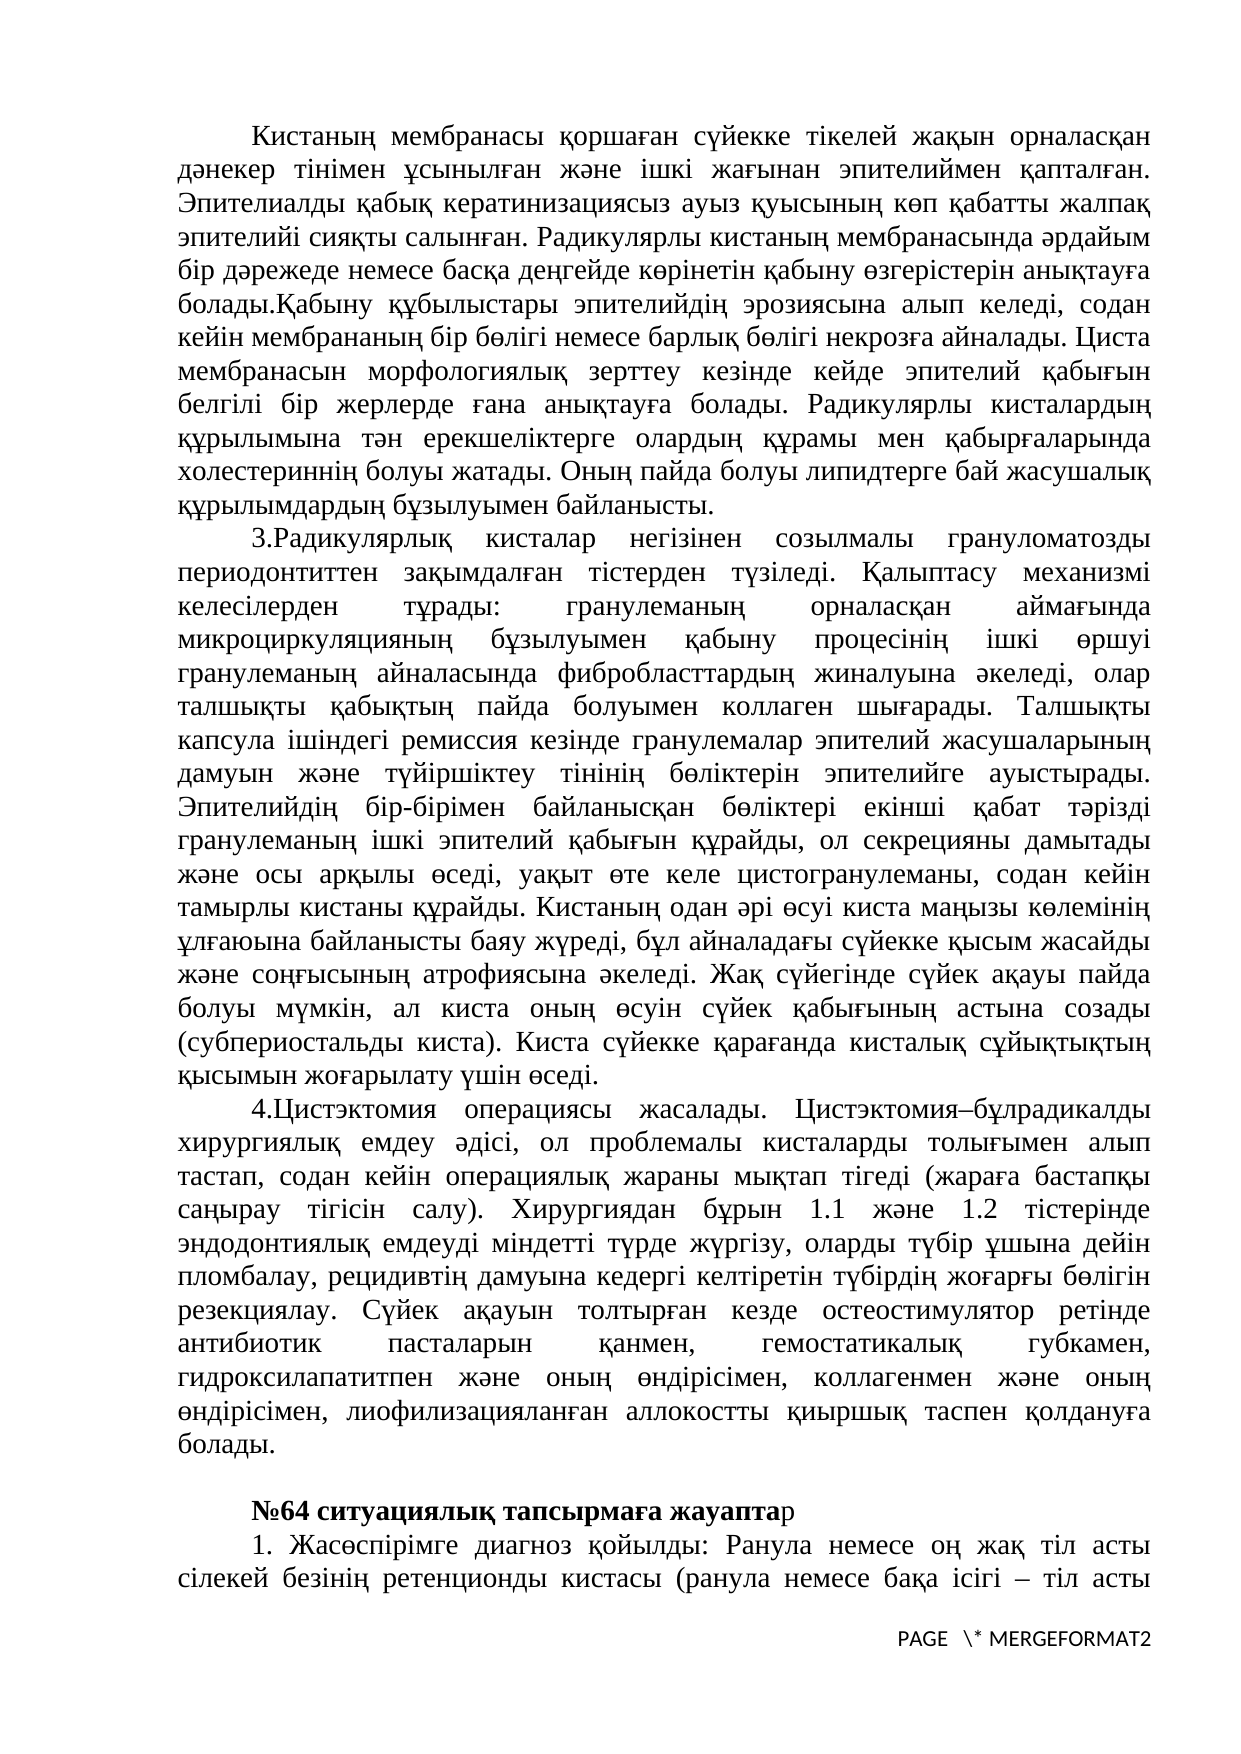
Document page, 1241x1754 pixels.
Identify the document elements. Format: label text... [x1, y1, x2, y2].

text 4.Цистэктомия операциясы жасалады. Цистэктомия–бұлрадикалды хирургиялық емдеу әдісі, ол проблемалы кисталарды толығымен алып тастап, содан кейін операциялық жараны мықтап тігеді (жараға бастапқы саңырау тігісін салу). Хирургиядан бұрын 1.1 және 1.2 тістерінде эндодонтиялық емдеуді міндетті түрде жүргізу, оларды түбір ұшына дейін пломбалау, рецидивтің дамуына кедергі келтіретін түбірдің жоғарғы бөлігін резекциялау. Сүйек ақауын толтырған кезде остеостимулятор ретінде антибиотик пасталарын қанмен, гемостатикалық губкамен, гидроксилапатитпен және оның өндірісімен, коллагенмен және оның өндірісімен, лиофилизацияланған аллокостты қиыршық таспен қолдануға болады. [177, 1091, 1152, 1460]
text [177, 1527, 1152, 1594]
text Кистаның мембранасы қоршаған сүйекке тікелей жақын орналасқан дәнекер тінімен ұсынылған және ішкі жағынан эпителиймен қапталған. Эпителиалды қабық кератинизациясыз ауыз қуысының көп қабатты жалпақ эпителийі сияқты салынған. Радикулярлы кистаның мембранасында әрдайым бір дәрежеде немесе басқа деңгейде көрінетін қабыну өзгерістерін анықтауға болады.Қабыну құбылыстары эпителийдің эрозиясына алып келеді, содан кейін мембрананың бір бөлігі немесе барлық бөлігі некрозға айналады. Циста мембранасын морфологиялық зерттеу кезінде кейде эпителий қабығын белгілі бір жерлерде ғана анықтауға болады. Радикулярлы кисталардың құрылымына тән ерекшеліктерге олардың құрамы мен қабырғаларында холестериннің болуы жатады. Оның пайда болуы липидтерге бай жасушалық құрылымдардың бұзылуымен байланысты. [177, 118, 1152, 521]
text 3.Радикулярлық кисталар негізінен созылмалы грануломатозды периодонтиттен зақымдалған тістерден түзіледі. Қалыптасу механизмі келесілерден тұрады: гранулеманың орналасқан аймағында микроциркуляцияның бұзылуымен қабыну процесінің ішкі өршуі гранулеманың айналасында фибробласттардың жиналуына әкеледі, олар талшықты қабықтың пайда болуымен коллаген шығарады. Талшықты капсула ішіндегі ремиссия кезінде гранулемалар эпителий жасушаларының дамуын және түйіршіктеу тінінің бөліктерін эпителийге ауыстырады. Эпителийдің бір-бірімен байланысқан бөліктері екінші қабат тәрізді гранулеманың ішкі эпителий қабығын құрайды, ол секрецияны дамытады және осы арқылы өседі, уақыт өте келе цистогранулеманы, содан кейін тамырлы кистаны құрайды. Кистаның одан әрі өсуі киста маңызы көлемінің ұлғаюына байланысты баяу жүреді, бұл айналадағы сүйекке қысым жасайды және соңғысының атрофиясына әкеледі. Жақ сүйегінде сүйек ақауы пайда болуы мүмкін, ал киста оның өсуін сүйек қабығының астына созады (субпериостальды киста). Киста сүйекке қарағанда кисталық сұйықтықтың қысымын жоғарылату үшін өседі. [177, 521, 1152, 1091]
text №64 ситуациялық тапсырмаға жауаптар [177, 1493, 1152, 1527]
